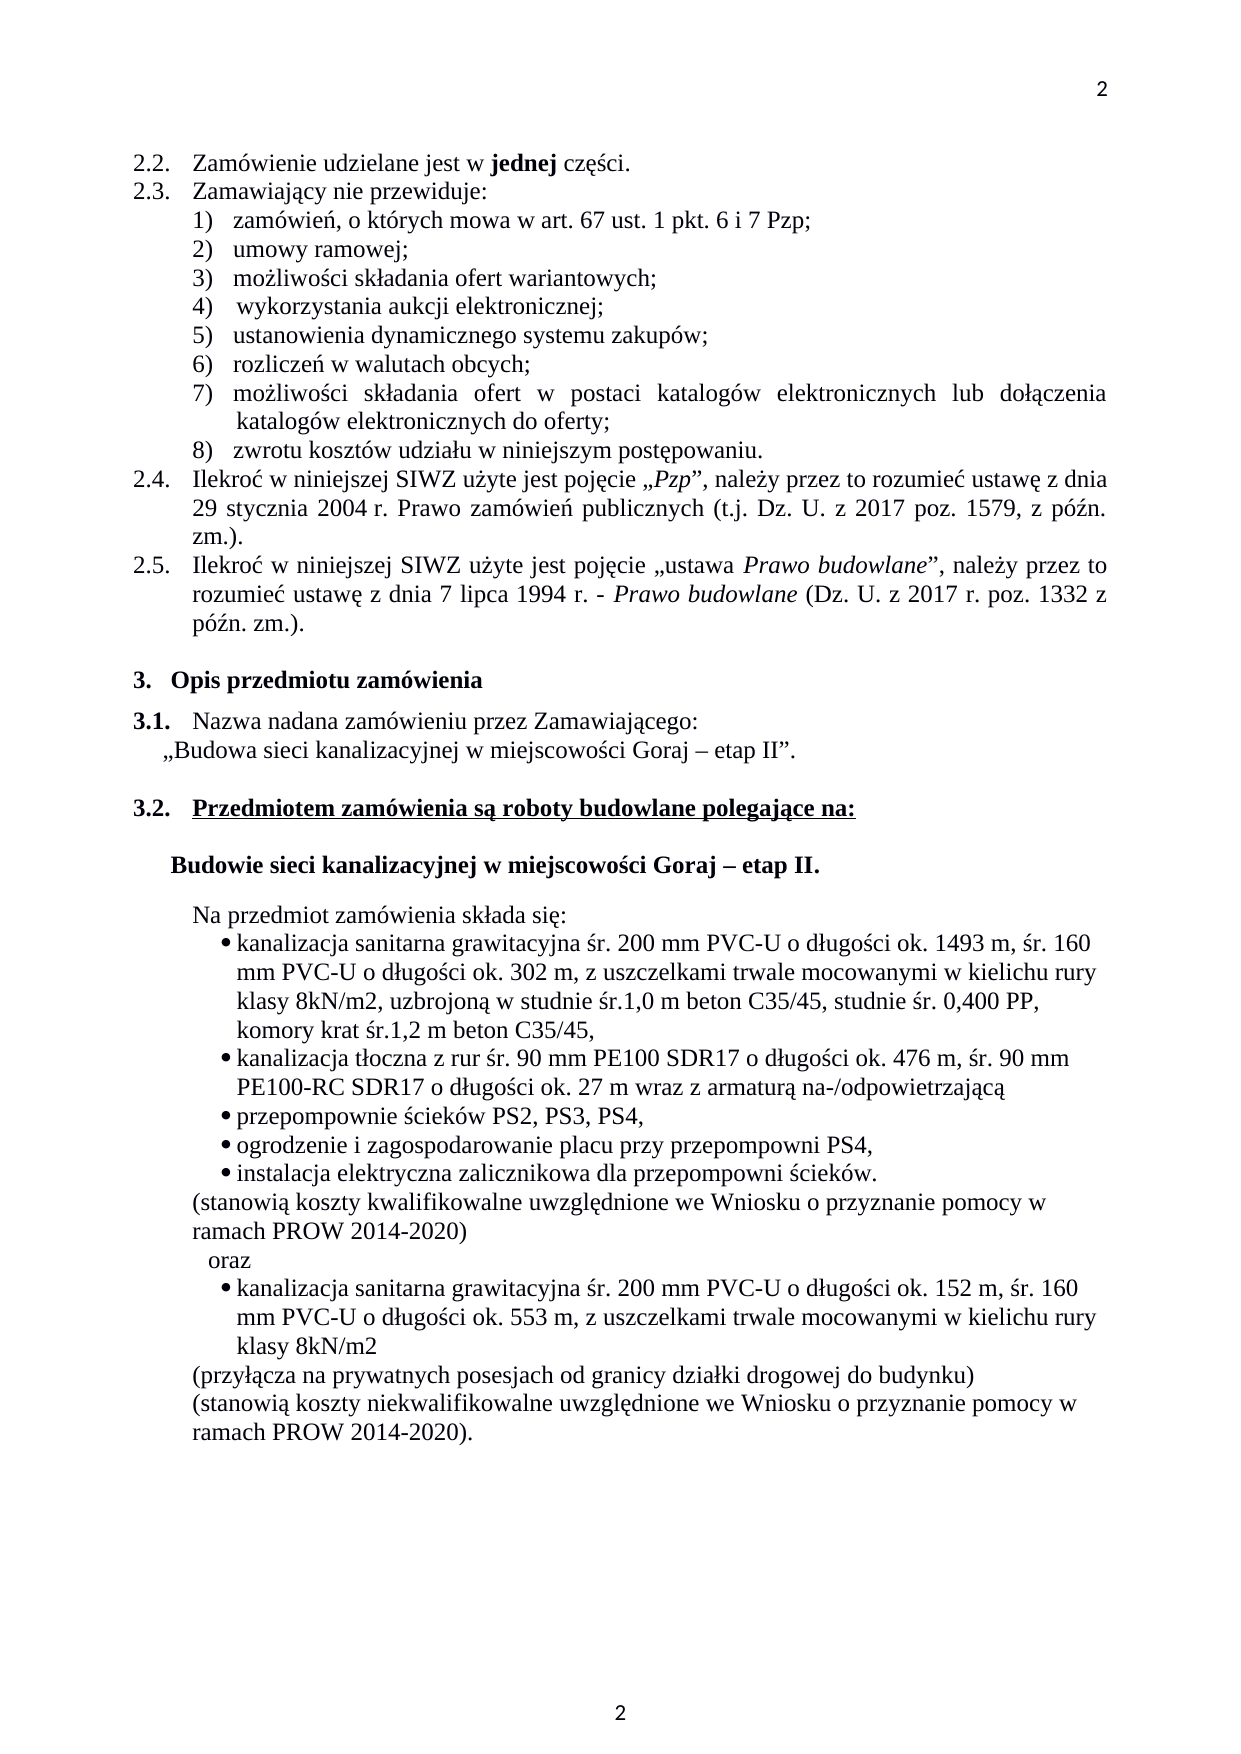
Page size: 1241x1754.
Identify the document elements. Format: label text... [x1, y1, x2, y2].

list kanalizacja sanitarna grawitacyjna śr. 200 mm PVC-U o długości ok. 1493 m, śr. 160 mm PVC-U o długości ok. 302 m, z uszczelkami trwale mocowanymi w kielichu rury klasy 8kN/m2, uzbrojoną w studnie śr.1,0 m beton C35/45, studnie śr. 0,400 PP, komory krat śr.1,2 m beton C35/45, [222, 928, 1107, 1043]
list Opis przedmiotu zamówienia [133, 665, 1107, 694]
list Zamawiający nie przewiduje: [133, 176, 1107, 205]
text Na przedmiot zamówienia składa się: [192, 900, 1107, 928]
list instalacja elektryczna zalicznikowa dla przepompowni ścieków. [222, 1158, 1107, 1187]
list Nazwa nadana zamówieniu przez Zamawiającego: [133, 706, 1107, 735]
list ogrodzenie i zagospodarowanie placu przy przepompowni PS4, [222, 1130, 1107, 1158]
list 7) możliwości składania ofert w postaci katalogów elektronicznych lub dołączenia katalogów elektronicznych do oferty; [192, 378, 1107, 435]
list 8) zwrotu kosztów udziału w niniejszym postępowaniu. [192, 435, 1107, 464]
text (stanowią koszty niekwalifikowalne uwzględnione we Wniosku o przyznanie pomocy w ramach PROW 2014-2020). [192, 1388, 1107, 1446]
list 6) rozliczeń w walutach obcych; [192, 349, 1107, 378]
text (stanowią koszty kwalifikowalne uwzględnione we Wniosku o przyznanie pomocy w ramach PROW 2014-2020) [192, 1187, 1107, 1245]
list Ilekroć w niniejszej SIWZ użyte jest pojęcie „Pzp”, należy przez to rozumieć ustawę z dnia 29 stycznia 2004 r. Prawo zamówień publicznych (t.j. Dz. U. z 2017 poz. 1579, z późn. zm.). [133, 464, 1107, 550]
text „Budowa sieci kanalizacyjnej w miejscowości Goraj – etap II”. [133, 735, 1107, 764]
list 5) ustanowienia dynamicznego systemu zakupów; [192, 320, 1107, 349]
list Zamówienie udzielane jest w jednej części. [133, 148, 1107, 176]
list Ilekroć w niniejszej SIWZ użyte jest pojęcie „ustawa Prawo budowlane”, należy przez to rozumieć ustawę z dnia 7 lipca 1994 r. - Prawo budowlane (Dz. U. z 2017 r. poz. 1332 z późn. zm.). [133, 550, 1107, 636]
text oraz [192, 1245, 1107, 1273]
list kanalizacja sanitarna grawitacyjna śr. 200 mm PVC-U o długości ok. 152 m, śr. 160 mm PVC-U o długości ok. 553 m, z uszczelkami trwale mocowanymi w kielichu rury klasy 8kN/m2 [222, 1273, 1107, 1360]
list 3) możliwości składania ofert wariantowych; [192, 263, 1107, 291]
list kanalizacja tłoczna z rur śr. 90 mm PE100 SDR17 o długości ok. 476 m, śr. 90 mm PE100-RC SDR17 o długości ok. 27 m wraz z armaturą na-/odpowietrzającą [222, 1043, 1107, 1101]
subtitle Budowie sieci kanalizacyjnej w miejscowości Goraj – etap II. [170, 850, 1107, 879]
list 2) umowy ramowej; [192, 234, 1107, 263]
list 4) wykorzystania aukcji elektronicznej; [192, 291, 1107, 320]
text (przyłącza na prywatnych posesjach od granicy działki drogowej do budynku) [192, 1360, 1107, 1388]
list przepompownie ścieków PS2, PS3, PS4, [222, 1101, 1107, 1130]
list Przedmiotem zamówienia są roboty budowlane polegające na: [133, 793, 1107, 821]
list 1) zamówień, o których mowa w art. 67 ust. 1 pkt. 6 i 7 Pzp; [192, 205, 1107, 234]
